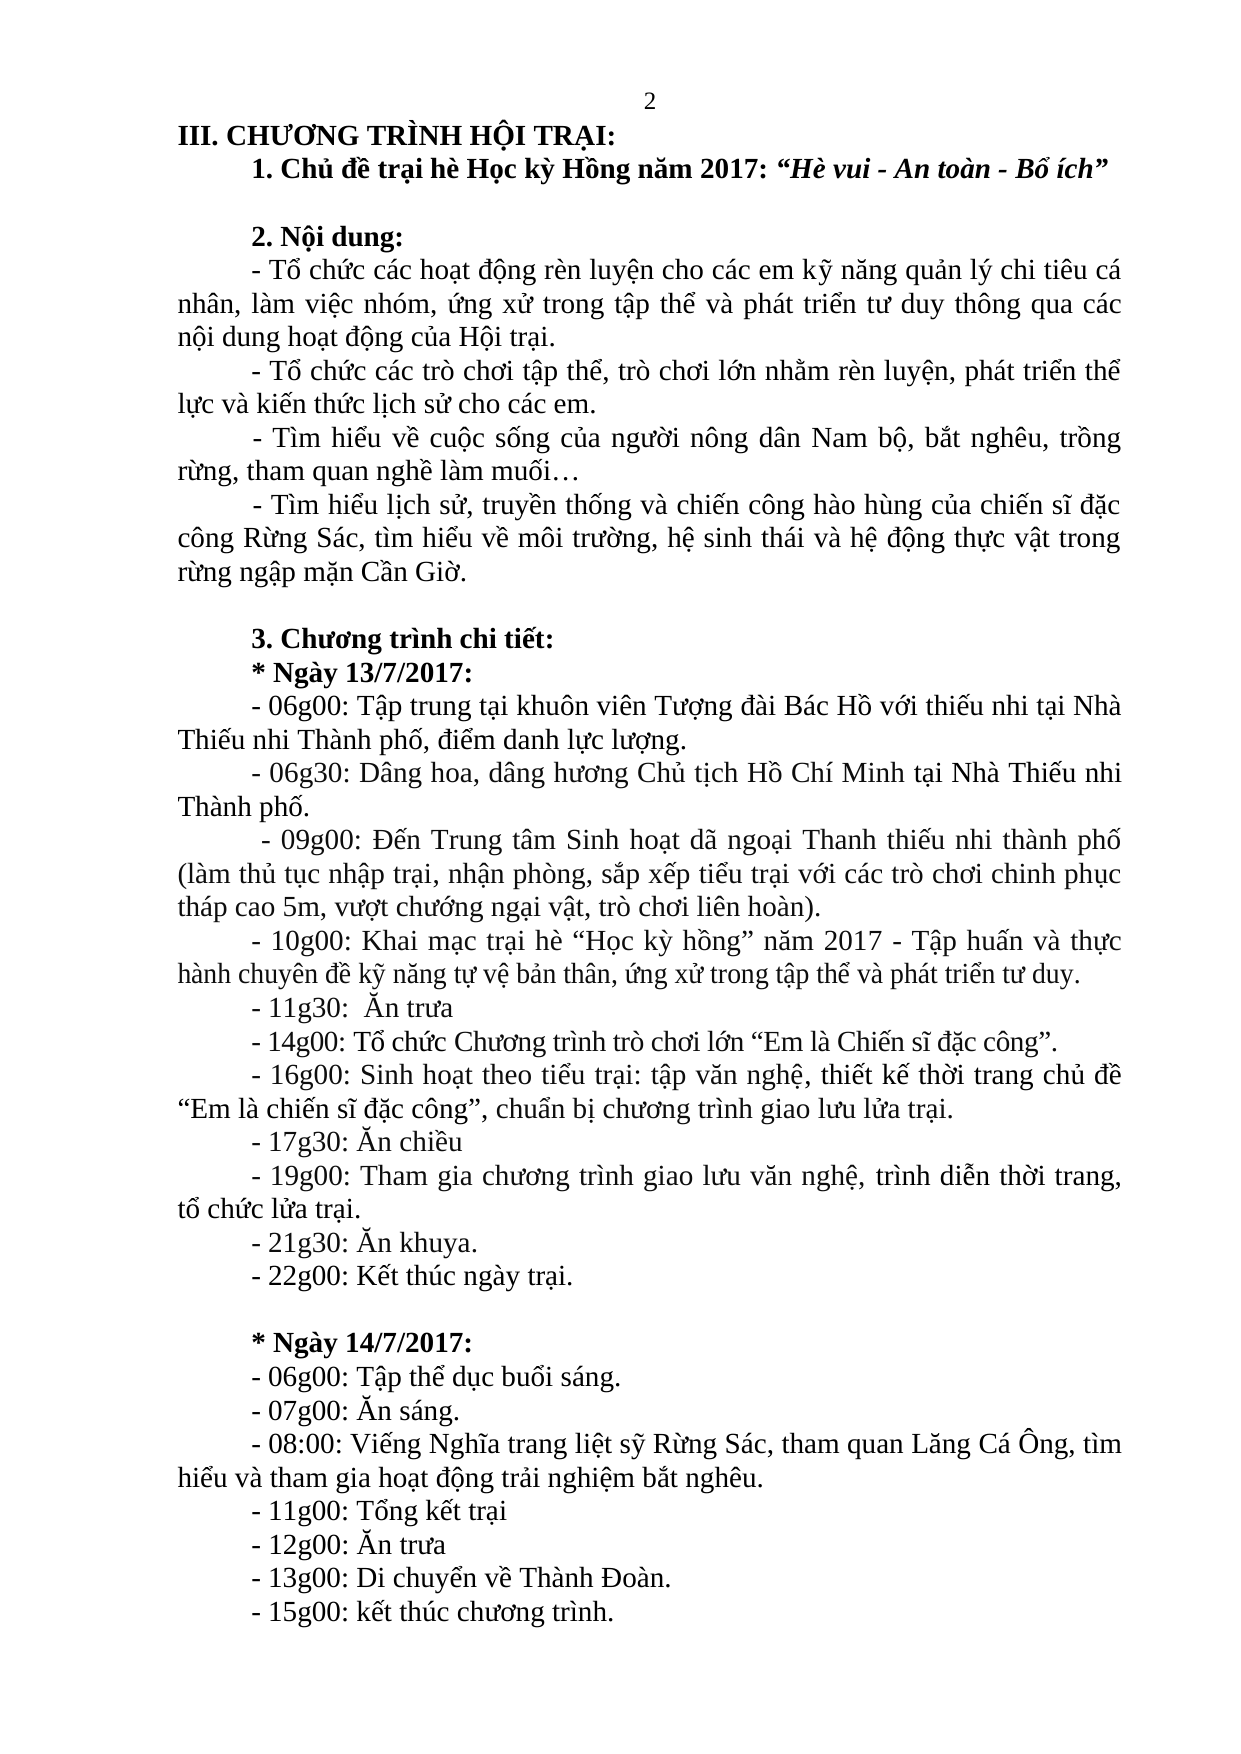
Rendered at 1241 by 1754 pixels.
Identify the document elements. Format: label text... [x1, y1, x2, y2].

text - 09g00: Đến Trung tâm Sinh hoạt dã ngoại Thanh thiếu nhi thành phố (làm thủ tục nhập trại, nhận phòng, sắp xếp tiểu trại với các trò chơi chinh phục tháp cao 5m, vượt chướng ngại vật, trò chơi liên hoàn). [177, 822, 1122, 923]
text - Tìm hiểu lịch sử, truyền thống và chiến công hào hùng của chiến sĩ đặc công Rừng Sác, tìm hiểu về môi trường, hệ sinh thái và hệ động thực vật trong rừng ngập mặn Cần Giờ. [177, 487, 1122, 588]
text - 06g00: Tập trung tại khuôn viên Tượng đài Bác Hồ với thiếu nhi tại Nhà Thiếu nhi Thành phố, điểm danh lực lượng. [177, 688, 1122, 755]
text - 21g30: Ăn khuya. [177, 1225, 1122, 1258]
text - 11g30: Ăn trưa [177, 990, 1122, 1024]
text 3. Chương trình chi tiết: [177, 621, 1122, 655]
text - 06g00: Tập thể dục buổi sáng. [177, 1359, 1122, 1393]
text - 16g00: Sinh hoạt theo tiểu trại: tập văn nghệ, thiết kế thời trang chủ đề “Em là chiến sĩ đặc công”, chuẩn bị chương trình giao lưu lửa trại. [177, 1057, 1122, 1124]
text 1. Chủ đề trại hè Học kỳ Hồng năm 2017: “Hè vui - An toàn - Bổ ích” [177, 152, 1122, 185]
text - Tổ chức các hoạt động rèn luyện cho các em kỹ năng quản lý chi tiêu cá nhân, làm việc nhóm, ứng xử trong tập thể và phát triển tư duy thông qua các nội dung hoạt động của Hội trại. [177, 252, 1122, 353]
text - 13g00: Di chuyển về Thành Đoàn. [177, 1560, 1122, 1594]
text - 08:00: Viếng Nghĩa trang liệt sỹ Rừng Sác, tham quan Lăng Cá Ông, tìm hiểu và tham gia hoạt động trải nghiệm bắt nghêu. [177, 1426, 1122, 1493]
text - 07g00: Ăn sáng. [177, 1393, 1122, 1426]
text III. CHƯƠNG TRÌNH HỘI TRẠI: [177, 118, 1122, 152]
text - Tổ chức các trò chơi tập thể, trò chơi lớn nhằm rèn luyện, phát triển thể lực và kiến thức lịch sử cho các em. [177, 353, 1122, 420]
text - 17g30: Ăn chiều [177, 1124, 1122, 1158]
text * Ngày 13/7/2017: [177, 655, 1122, 688]
text - 10g00: Khai mạc trại hè “Học kỳ hồng” năm 2017 - Tập huấn và thực hành chuyên đề kỹ năng tự vệ bản thân, ứng xử trong tập thể và phát triển tư duy. [177, 923, 1122, 990]
text - 12g00: Ăn trưa [177, 1527, 1122, 1560]
text - 14g00: Tổ chức Chương trình trò chơi lớn “Em là Chiến sĩ đặc công”. [177, 1024, 1122, 1057]
text - Tìm hiểu về cuộc sống của người nông dân Nam bộ, bắt nghêu, trồng rừng, tham quan nghề làm muối… [177, 420, 1122, 487]
text - 11g00: Tổng kết trại [177, 1493, 1122, 1527]
text - 22g00: Kết thúc ngày trại. [177, 1258, 1122, 1292]
text * Ngày 14/7/2017: [177, 1326, 1122, 1359]
text 2. Nội dung: [177, 219, 1122, 252]
text - 19g00: Tham gia chương trình giao lưu văn nghệ, trình diễn thời trang, tổ chức lửa trại. [177, 1158, 1122, 1225]
text - 15g00: kết thúc chương trình. [177, 1594, 1122, 1627]
text - 06g30: Dâng hoa, dâng hương Chủ tịch Hồ Chí Minh tại Nhà Thiếu nhi Thành phố. [177, 755, 1122, 822]
